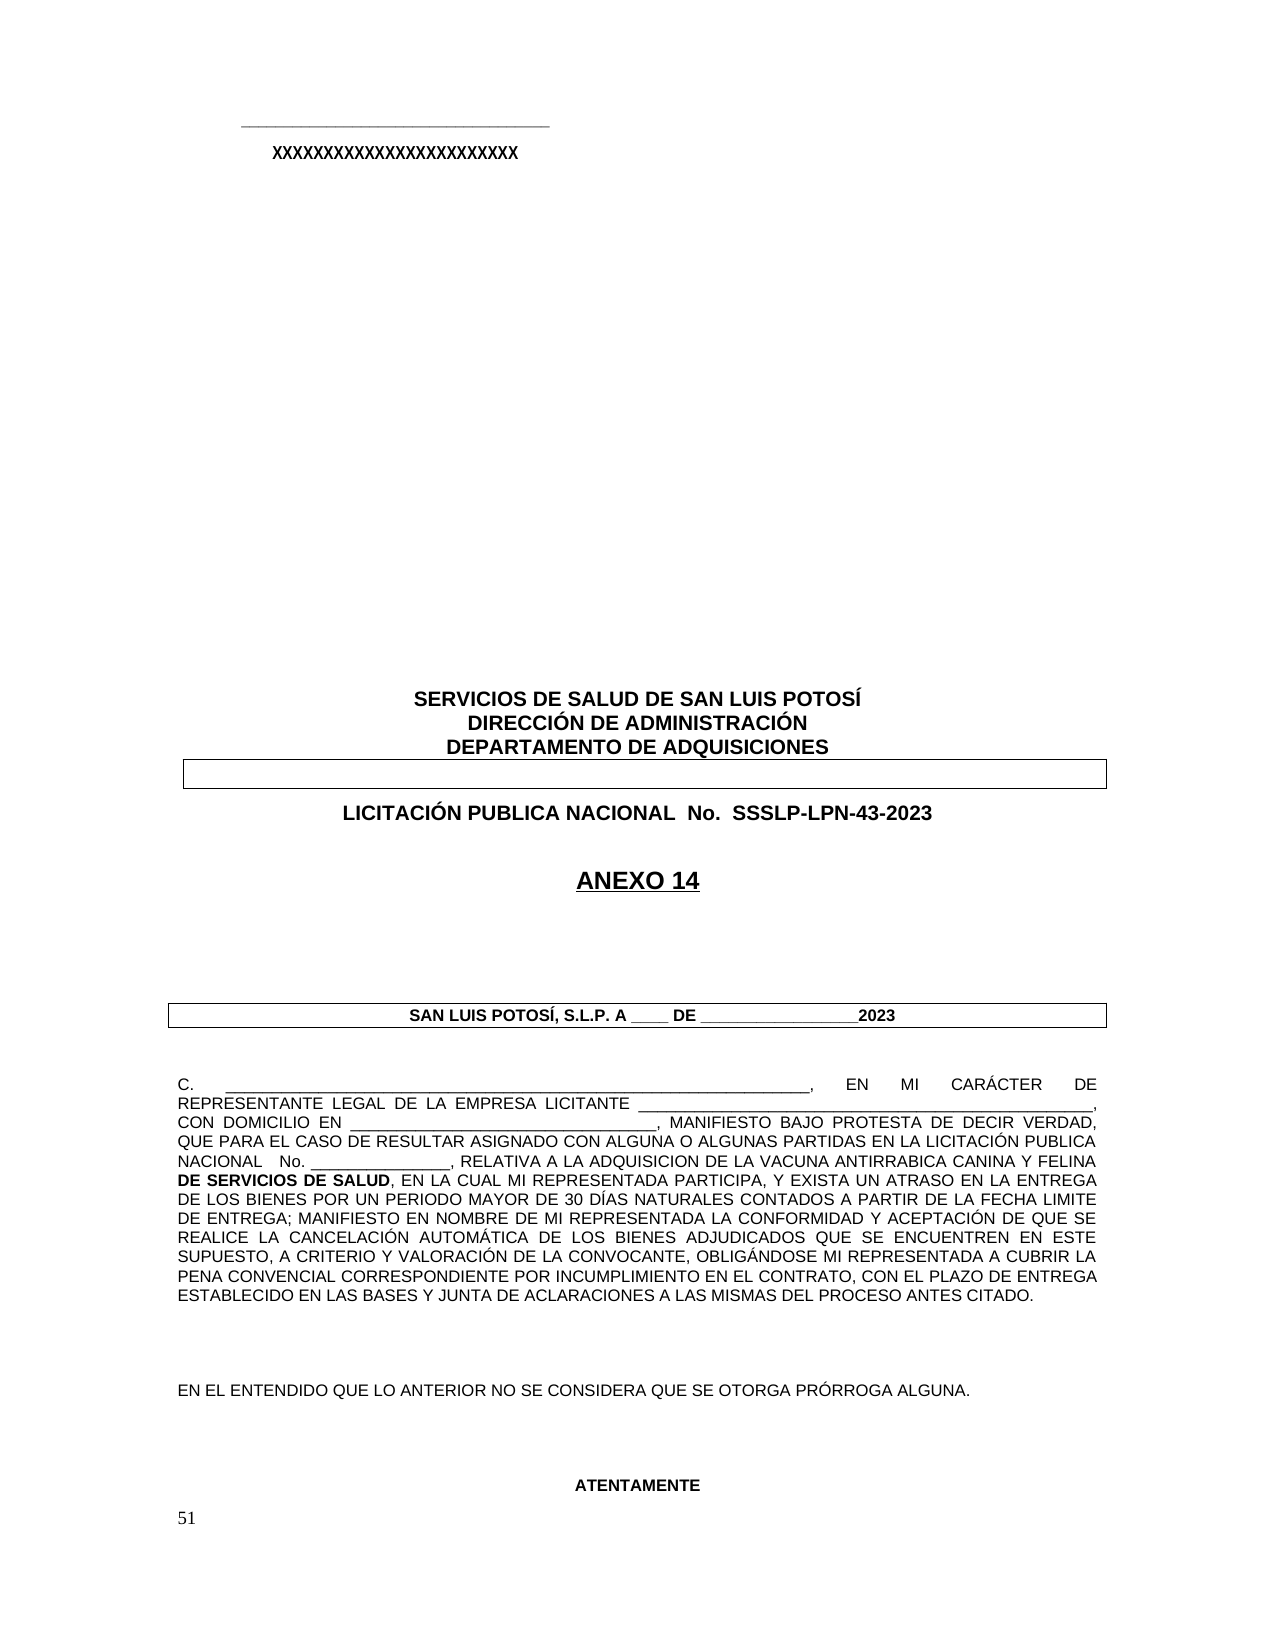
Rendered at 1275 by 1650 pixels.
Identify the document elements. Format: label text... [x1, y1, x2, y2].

text SERVICIOS DE SALUD DE SAN LUIS POTOSÍ [177, 687, 1098, 711]
subtitle SAN LUIS POTOSÍ, S.L.P. A ____ DE _________________2023 [169, 1004, 1106, 1027]
text DEPARTAMENTO DE ADQUISICIONES [177, 735, 1098, 759]
text DIRECCIÓN DE ADMINISTRACIÓN [177, 711, 1098, 735]
text LICITACIÓN PUBLICA NACIONAL No. SSSLP-LPN-43-2023 [177, 801, 1098, 825]
text ATENTAMENTE [177, 1476, 1098, 1495]
text ANEXO 14 [177, 866, 1098, 895]
text C. _______________________________________________________________, EN MI CARÁCTER DE REPRESENTANTE LEGAL DE LA EMPRESA LICITANTE _________________________________________________, CON DOMICILIO EN _________________________________, MANIFIESTO BAJO PROTESTA DE DECIR VERDAD, QUE PARA EL CASO DE RESULTAR ASIGNADO CON ALGUNA O ALGUNAS PARTIDAS EN LA LICITACIÓN PUBLICA NACIONAL No. _______________, RELATIVA A LA ADQUISICION DE LA VACUNA ANTIRRABICA CANINA Y FELINA DE SERVICIOS DE SALUD, EN LA CUAL MI REPRESENTADA PARTICIPA, Y EXISTA UN ATRASO EN LA ENTREGA DE LOS BIENES POR UN PERIODO MAYOR DE 30 DÍAS NATURALES CONTADOS A PARTIR DE LA FECHA LIMITE DE ENTREGA; MANIFIESTO EN NOMBRE DE MI REPRESENTADA LA CONFORMIDAD Y ACEPTACIÓN DE QUE SE REALICE LA CANCELACIÓN AUTOMÁTICA DE LOS BIENES ADJUDICADOS QUE SE ENCUENTREN EN ESTE SUPUESTO, A CRITERIO Y VALORACIÓN DE LA CONVOCANTE, OBLIGÁNDOSE MI REPRESENTADA A CUBRIR LA PENA CONVENCIAL CORRESPONDIENTE POR INCUMPLIMIENTO EN EL CONTRATO, CON EL PLAZO DE ENTREGA ESTABLECIDO EN LAS BASES Y JUNTA DE ACLARACIONES A LAS MISMAS DEL PROCESO ANTES CITADO. [177, 1075, 1098, 1305]
text EN EL ENTENDIDO QUE LO ANTERIOR NO SE CONSIDERA QUE SE OTORGA PRÓRROGA ALGUNA. [177, 1381, 1098, 1400]
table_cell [177, 74, 613, 210]
